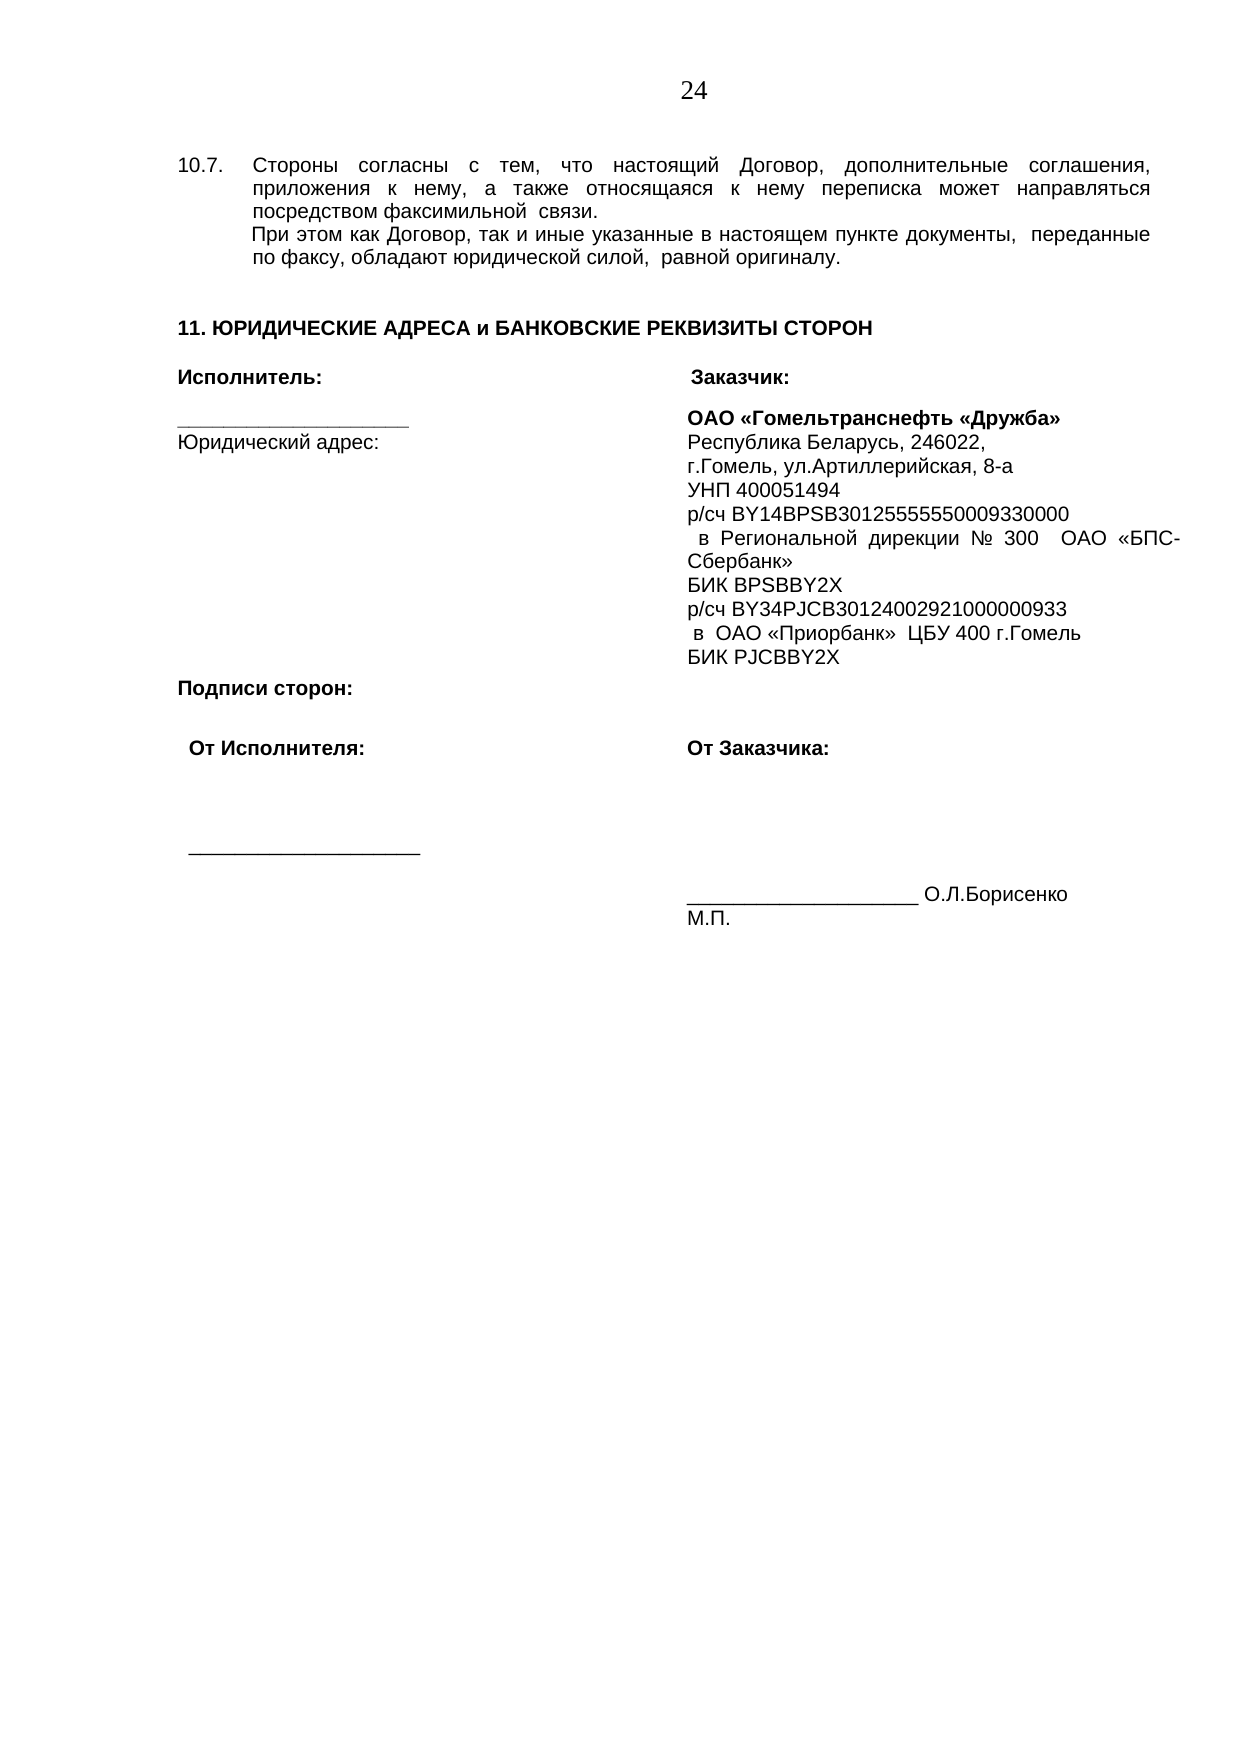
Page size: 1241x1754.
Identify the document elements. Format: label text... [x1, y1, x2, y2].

table_header От Исполнителя: ____________________ [177, 736, 676, 929]
text При этом как Договор, так и иные указанные в настоящем пункте документы, переданные по факсу, обладают юридической силой, равной оригиналу. [251, 223, 1152, 269]
text 11. ЮРИДИЧЕСКИЕ АДРЕСА и БАНКОВСКИЕ РЕКВИЗИТЫ СТОРОН [177, 315, 1152, 340]
text Подписи сторон: [177, 675, 1152, 699]
table_header Заказчик: [679, 365, 1196, 406]
table_header От Заказчика: ____________________ О.Л.Борисенко М.П. [676, 736, 1191, 929]
text 10.7. Стороны согласны с тем, что настоящий Договор, дополнительные соглашения, приложения к нему, а также относящаяся к нему переписка может направляться посредством факсимильной связи. [177, 154, 1152, 223]
table_cell ____________________ Юридический адрес: [177, 406, 676, 669]
table_header Исполнитель: [177, 365, 679, 406]
table_cell ОАО «Гомельтранснефть «Дружба» Республика Беларусь, 246022, г.Гомель, ул.Артиллерийская, 8-а УНП 400051494 р/сч BY14BPSB30125555550009330000 в Региональной дирекции № 300 ОАО «БПС-Сбербанк» БИК BPSBBY2X р/сч BY34PJCB30124002921000000933 в ОАО «Приорбанк» ЦБУ 400 г.Гомель БИК PJCBBY2X [676, 406, 1191, 669]
